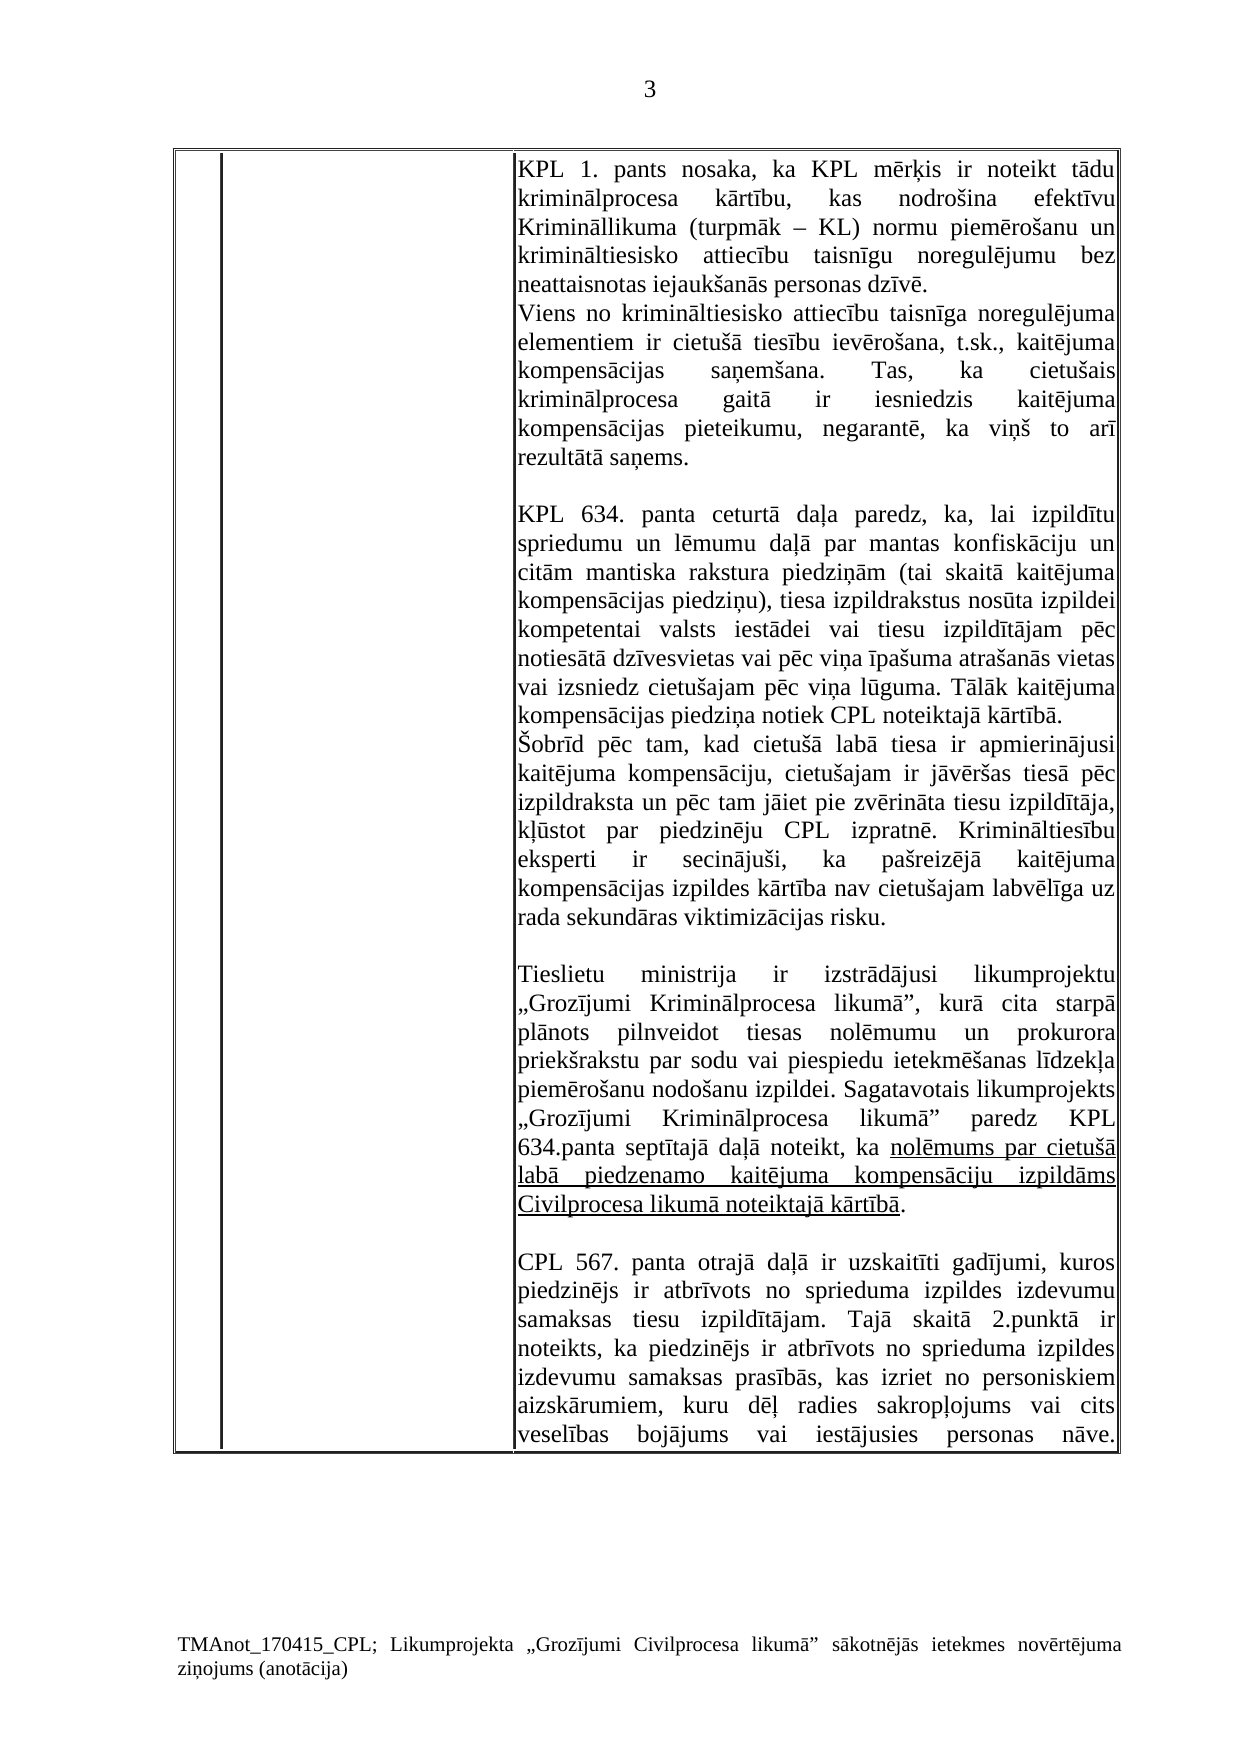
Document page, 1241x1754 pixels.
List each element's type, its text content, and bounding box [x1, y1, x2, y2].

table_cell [514, 151, 1117, 1451]
table_cell 2. [176, 151, 221, 1451]
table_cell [221, 149, 514, 1451]
